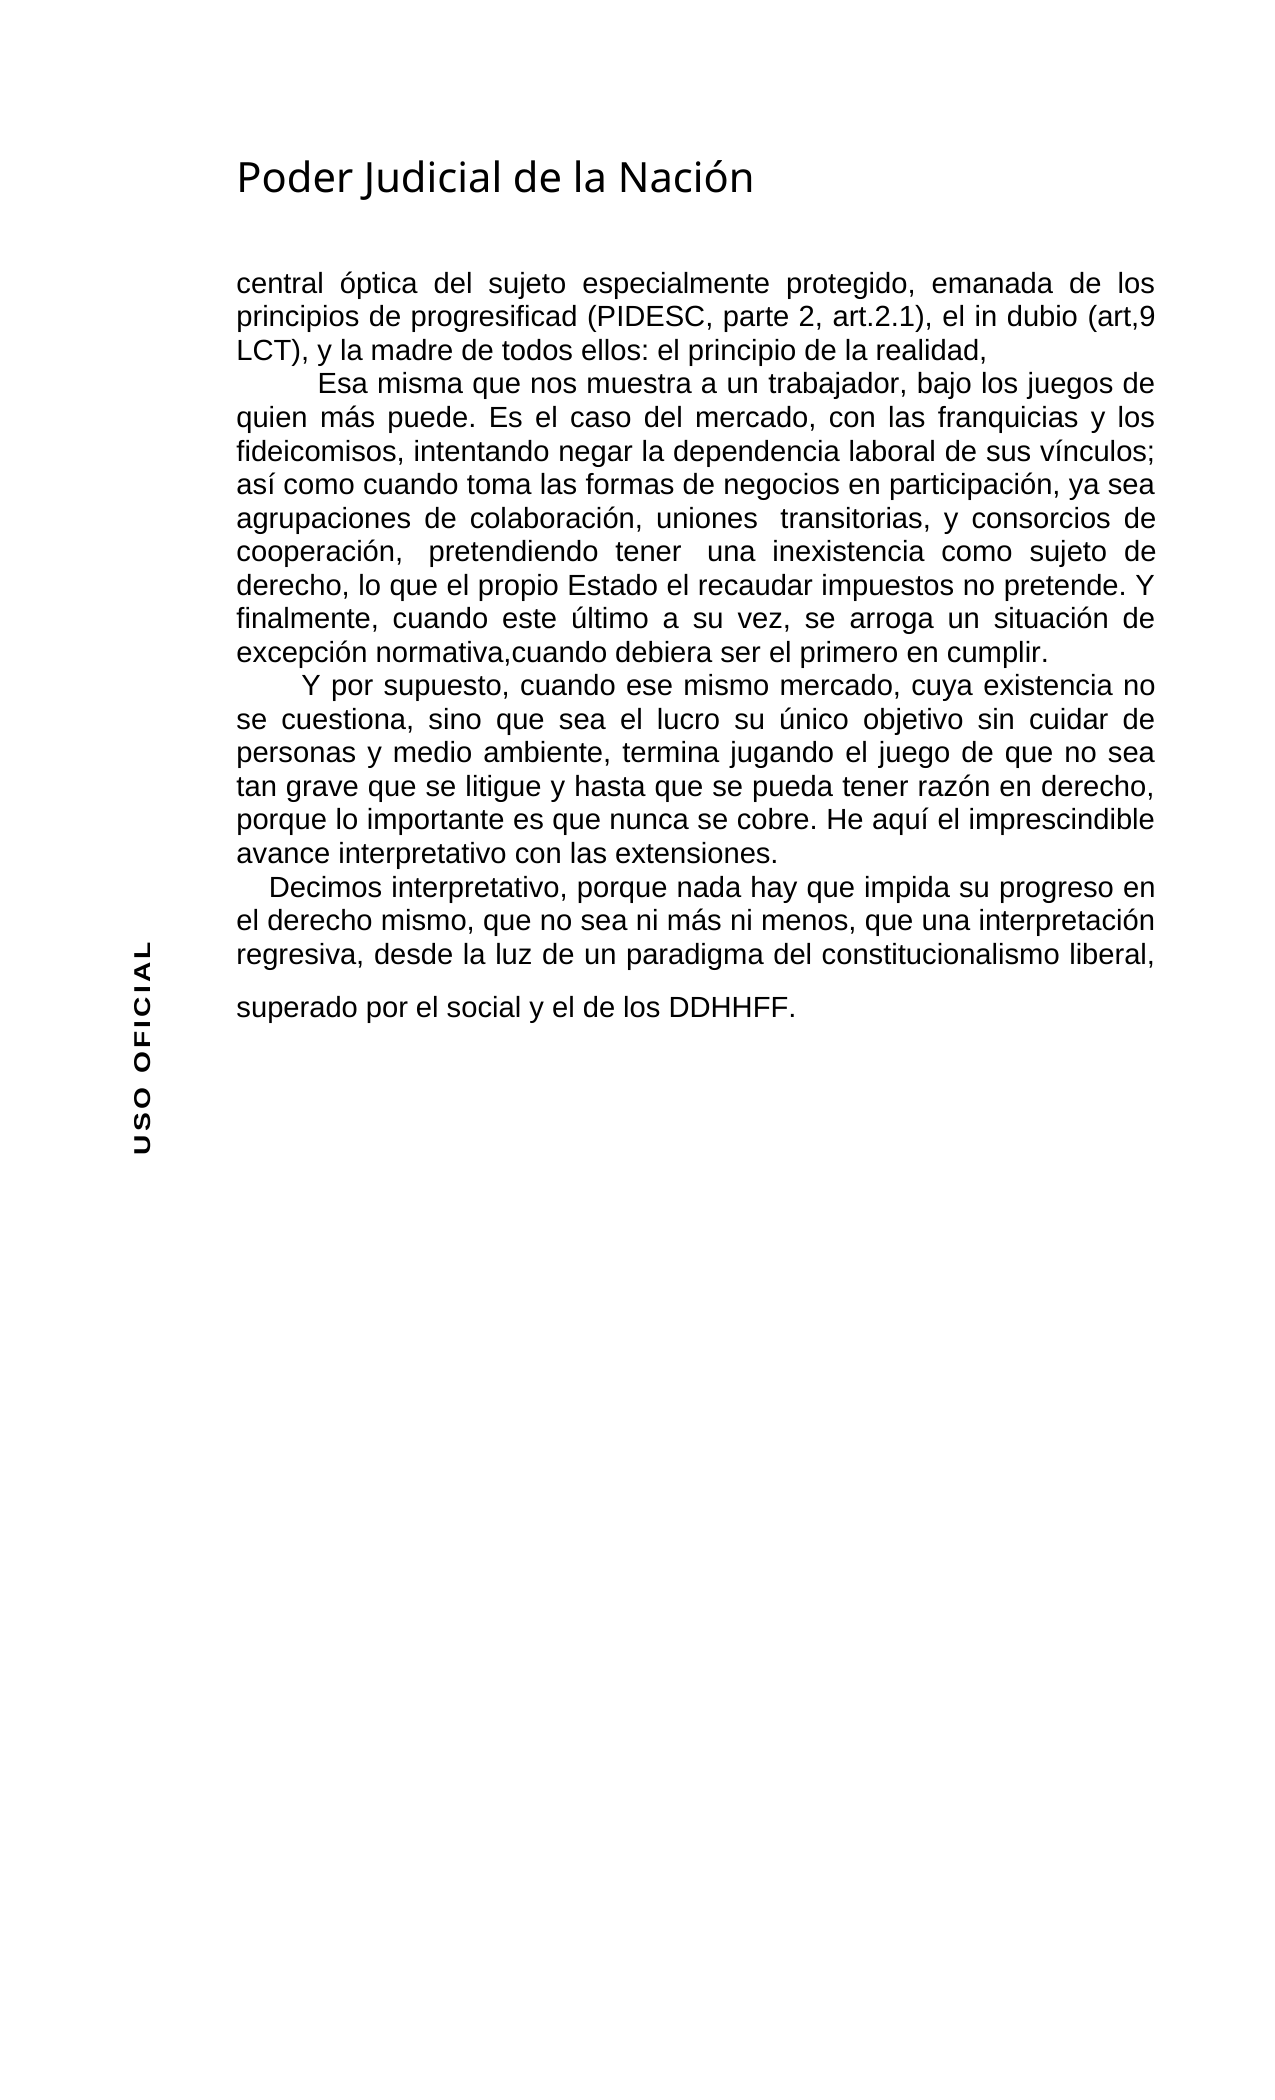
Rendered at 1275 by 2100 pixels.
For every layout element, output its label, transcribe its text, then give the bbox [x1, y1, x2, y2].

text Y por supuesto, cuando ese mismo mercado, cuya existencia no se cuestiona, sino que sea el lucro su único objetivo sin cuidar de personas y medio ambiente, termina jugando el juego de que no sea tan grave que se litigue y hasta que se pueda tener razón en derecho, porque lo importante es que nunca se cobre. He aquí el imprescindible avance interpretativo con las extensiones. [236, 668, 1157, 869]
text Esa misma que nos muestra a un trabajador, bajo los juegos de quien más puede. Es el caso del mercado, con las franquicias y los fideicomisos, intentando negar la dependencia laboral de sus vínculos; así como cuando toma las formas de negocios en participación, ya sea agrupaciones de colaboración, uniones transitorias, y consorcios de cooperación, pretendiendo tener una inexistencia como sujeto de derecho, lo que el propio Estado el recaudar impuestos no pretende. Y finalmente, cuando este último a su vez, se arroga un situación de excepción normativa,cuando debiera ser el primero en cumplir. [236, 366, 1157, 668]
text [236, 266, 1157, 366]
text Decimos interpretativo, porque nada hay que impida su progreso en el derecho mismo, que no sea ni más ni menos, que una interpretación regresiva, desde la luz de un paradigma del constitucionalismo liberal, superado por el social y el de los DDHHFF. [236, 869, 1157, 1028]
